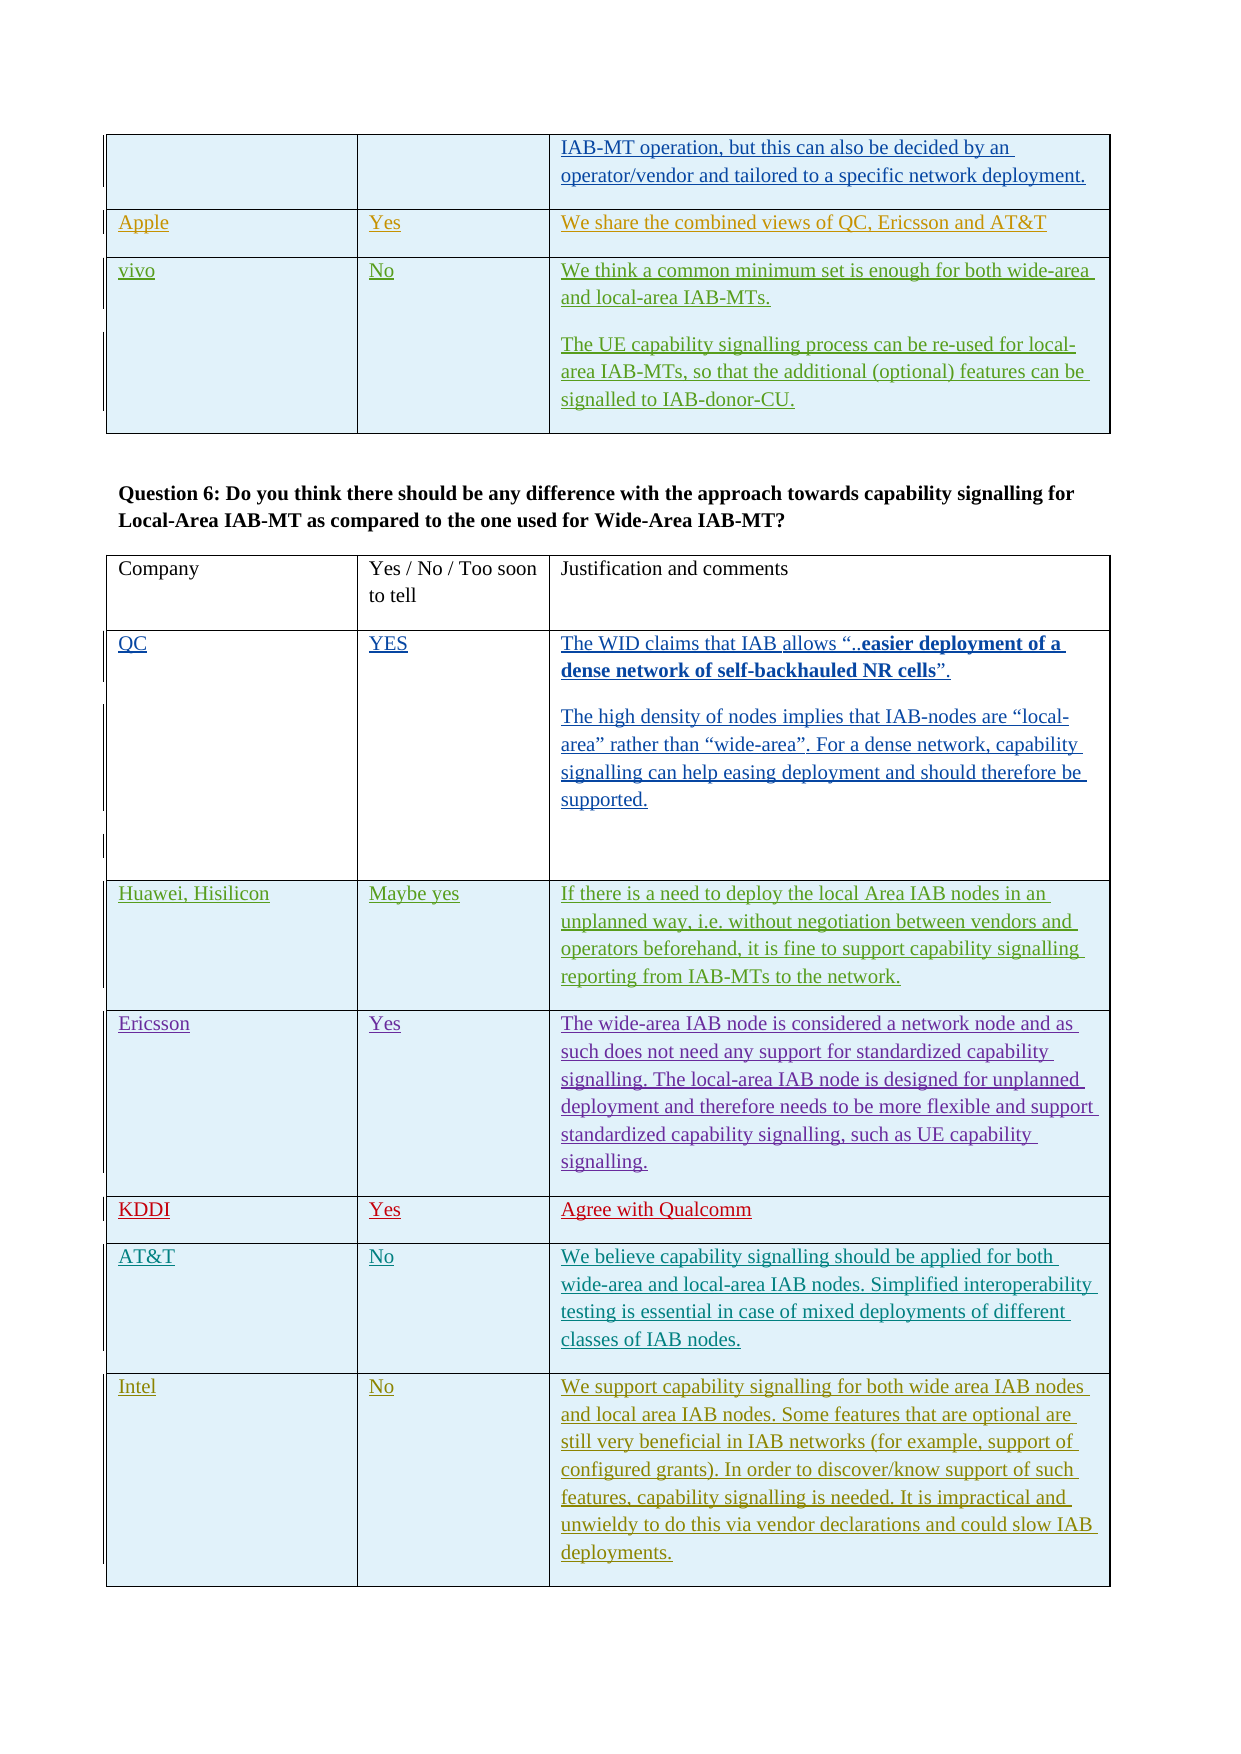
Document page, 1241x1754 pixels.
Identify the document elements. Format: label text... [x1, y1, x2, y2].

table_cell [358, 631, 549, 880]
table_cell [550, 631, 1109, 880]
text Question 6: Do you think there should be any difference with the approach towards capability signalling for Local-Area IAB-MT as compared to the one used for Wide-Area IAB-MT? [118, 481, 1122, 532]
table_header Justification and comments [550, 556, 1109, 629]
table_header Yes / No / Too soon to tell [358, 556, 549, 629]
table_header Company [107, 556, 357, 629]
table_cell [107, 631, 357, 880]
